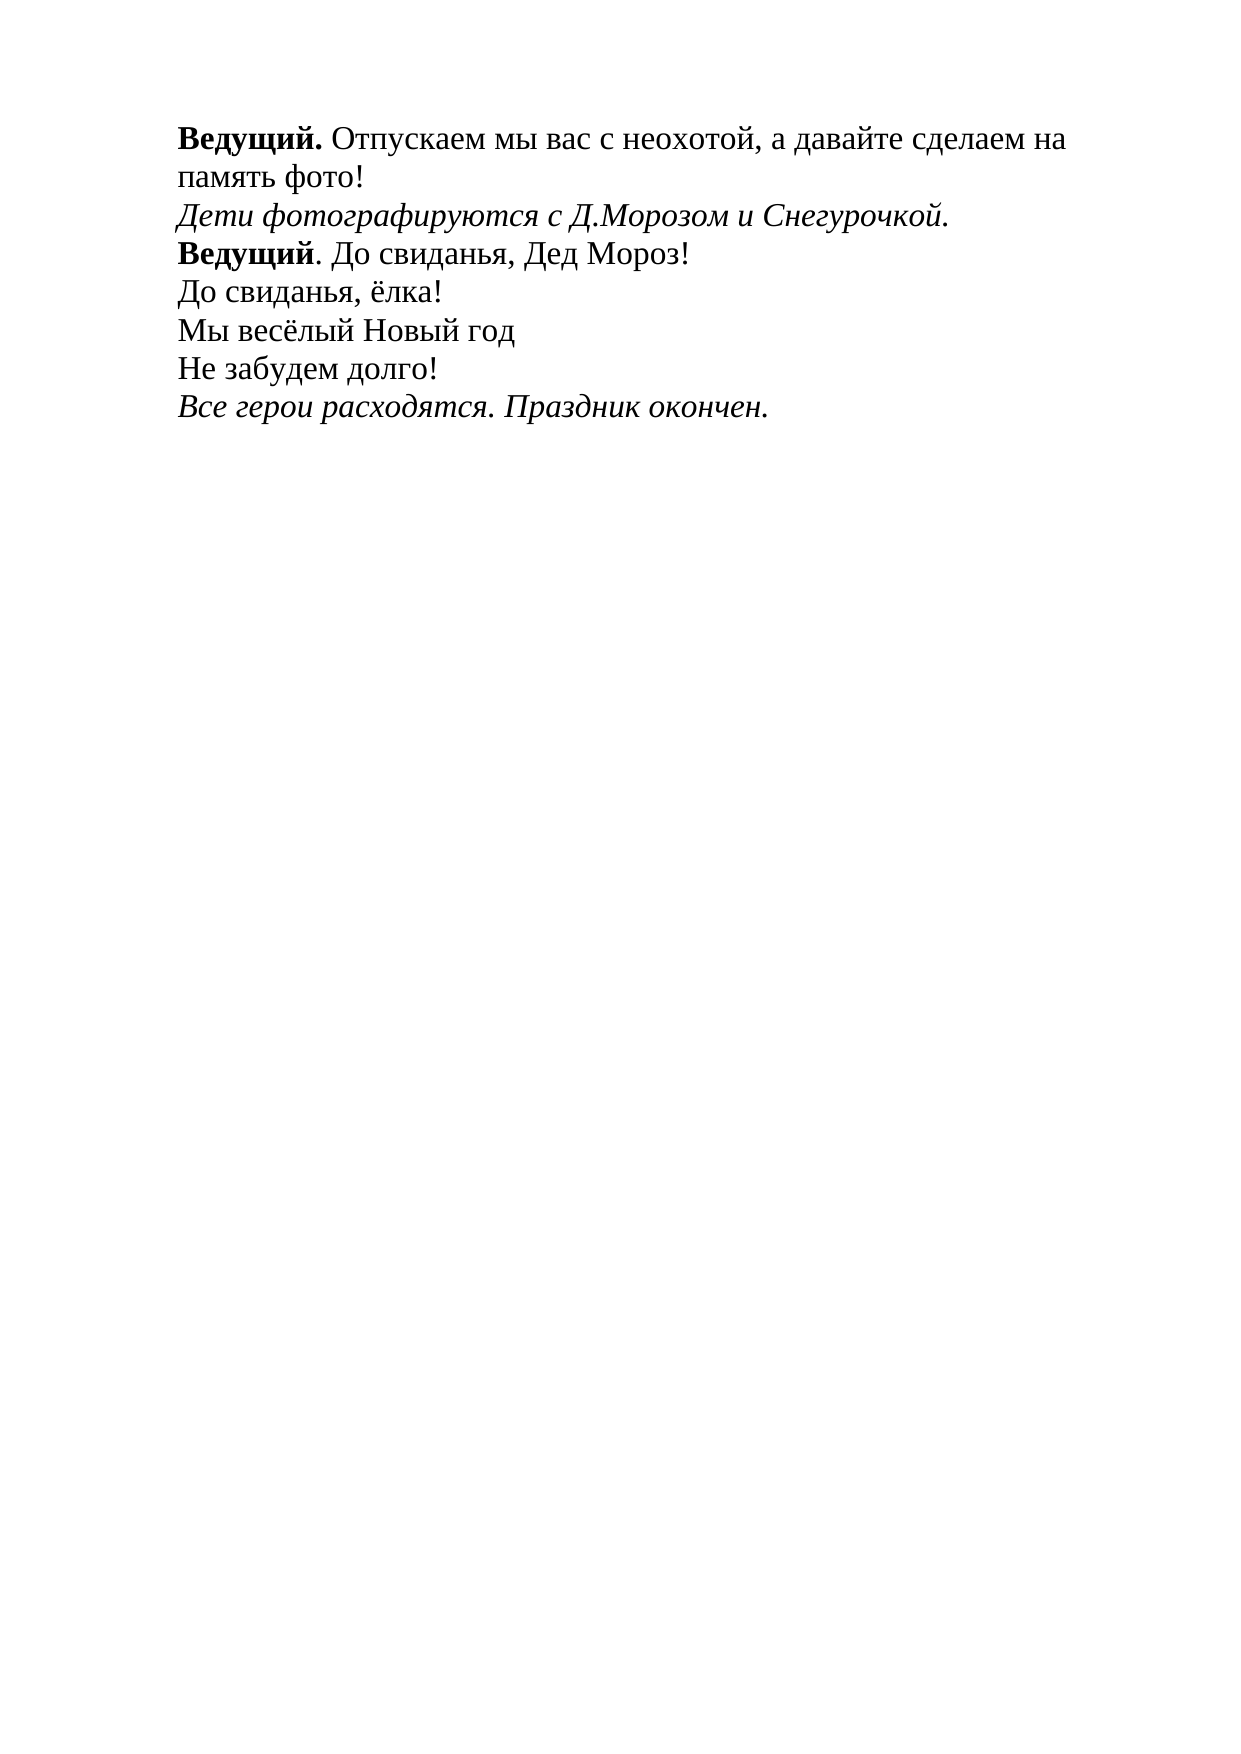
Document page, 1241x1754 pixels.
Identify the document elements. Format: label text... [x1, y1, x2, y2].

text Дети фотографируются с Д.Морозом и Снегурочкой. [177, 195, 1152, 233]
text Не забудем долго! [177, 348, 1152, 386]
text Ведущий. Отпускаем мы вас с неохотой, а давайте сделаем на память фото! [177, 118, 1152, 195]
text Все герои расходятся. Праздник окончен. [177, 386, 1152, 425]
text Мы весёлый Новый год [177, 310, 1152, 348]
text Ведущий. До свиданья, Дед Мороз! [177, 233, 1152, 271]
text До свиданья, ёлка! [177, 271, 1152, 310]
